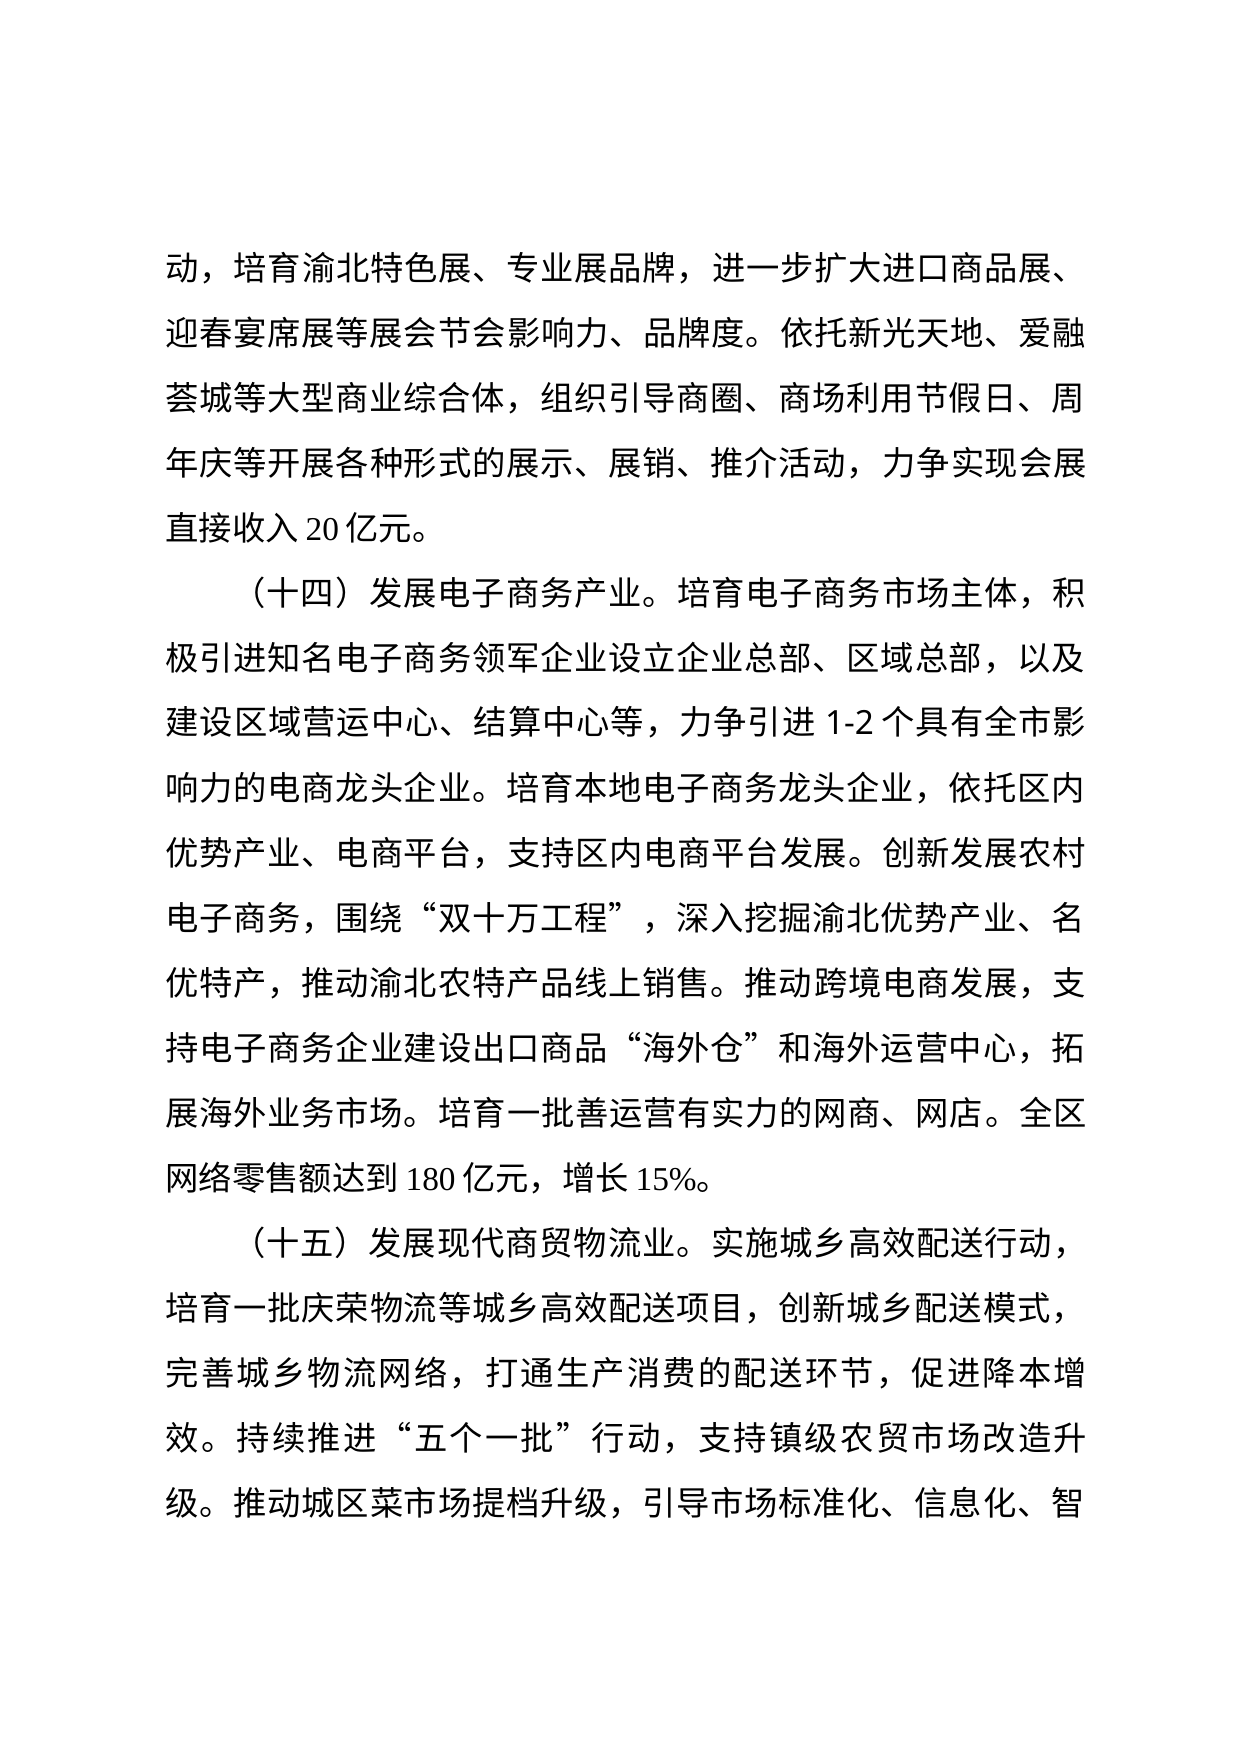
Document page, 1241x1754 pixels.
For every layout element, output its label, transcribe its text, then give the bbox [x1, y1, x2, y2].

text （十四）发展电子商务产业。培育电子商务市场主体，积极引进知名电子商务领军企业设立企业总部、区域总部，以及建设区域营运中心、结算中心等，力争引进1-2个具有全市影响力的电商龙头企业。培育本地电子商务龙头企业，依托区内优势产业、电商平台，支持区内电商平台发展。创新发展农村电子商务，围绕“双十万工程”，深入挖掘渝北优势产业、名优特产，推动渝北农特产品线上销售。推动跨境电商发展，支持电子商务企业建设出口商品“海外仓”和海外运营中心，拓展海外业务市场。培育一批善运营有实力的网商、网店。全区网络零售额达到180亿元，增长15%。 [165, 558, 1087, 1208]
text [165, 233, 1087, 558]
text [165, 1208, 1087, 1533]
